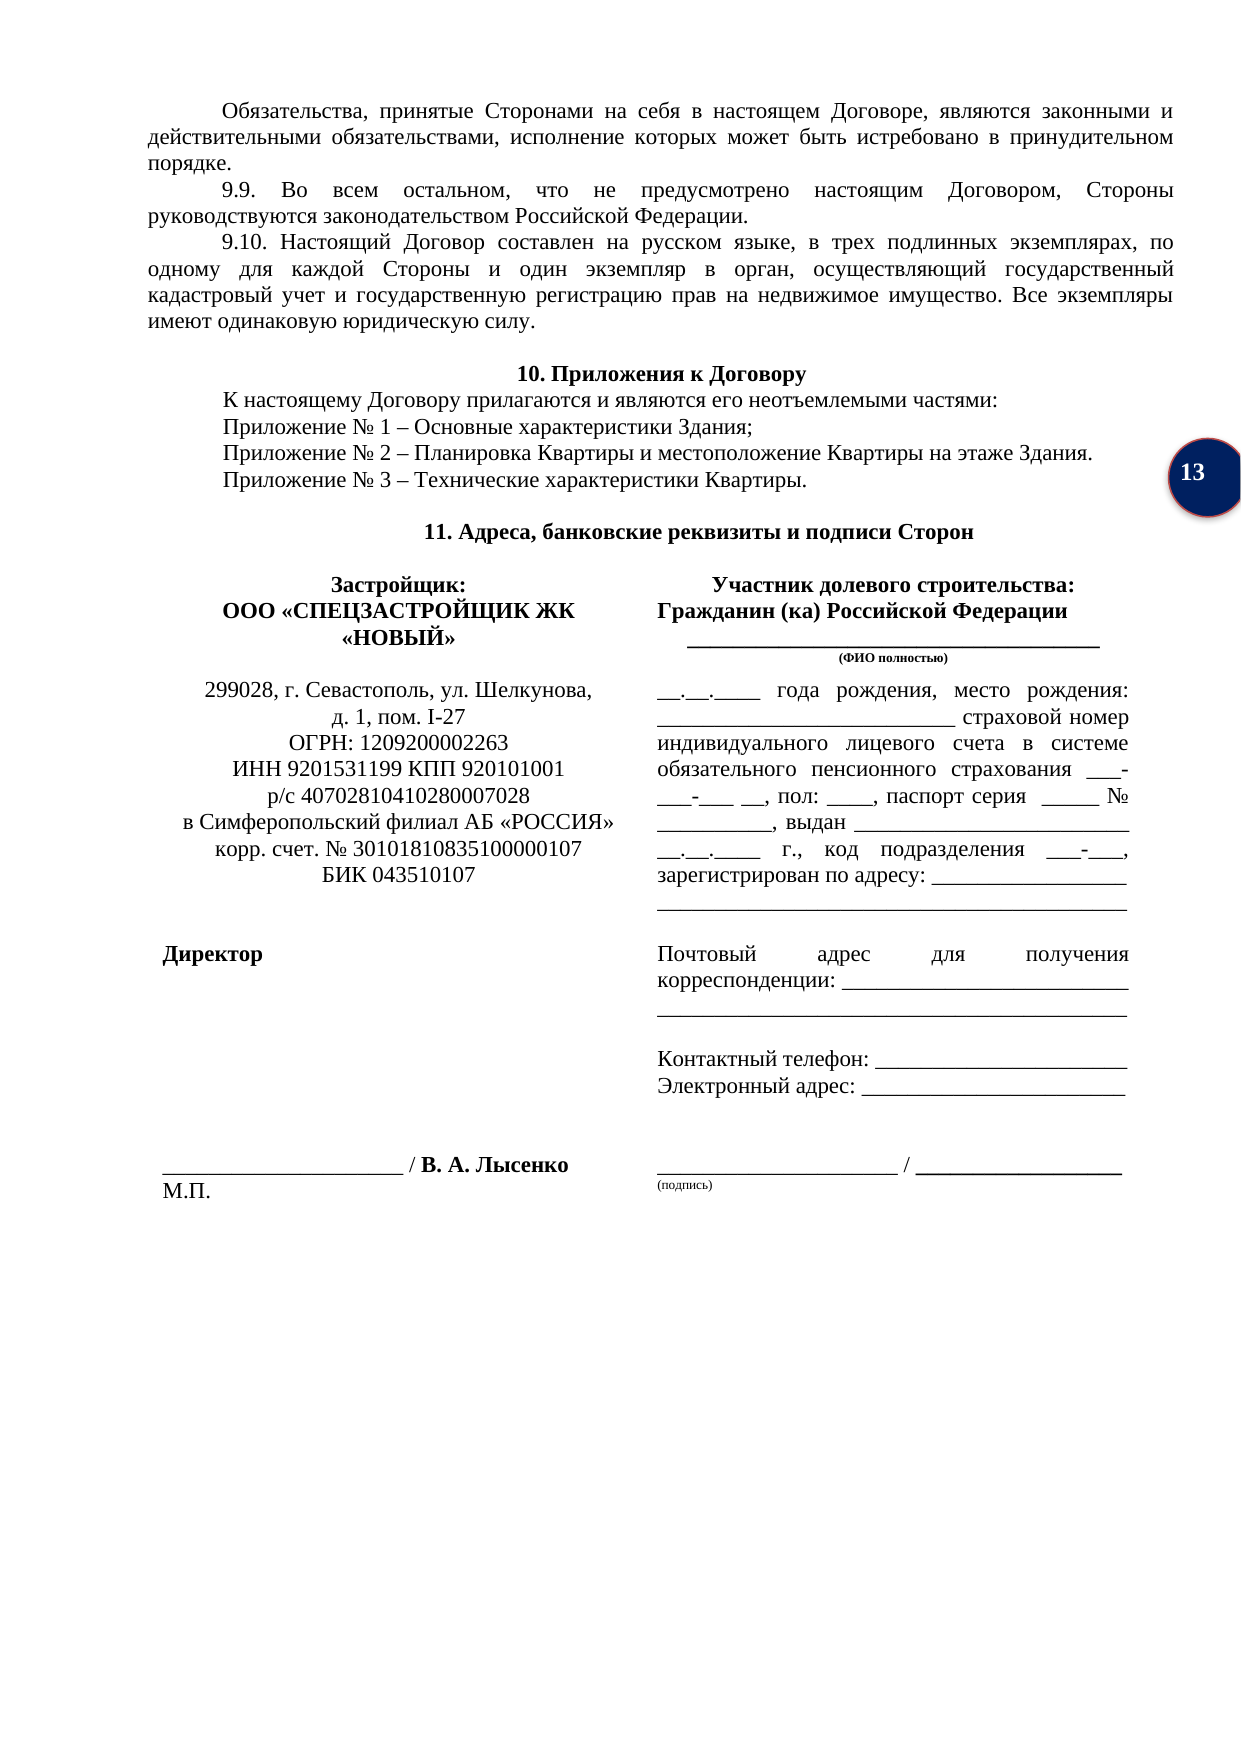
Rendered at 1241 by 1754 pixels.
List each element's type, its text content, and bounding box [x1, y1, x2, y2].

text 11. Адреса, банковские реквизиты и подписи Сторон [148, 518, 1175, 545]
text Приложение № 2 – Планировка Квартиры и местоположение Квартиры на этаже Здания. [148, 439, 1175, 466]
table_header Участник долевого строительства: Гражданин (ка) Российской Федерации ____________________________________ (ФИО полностью) __.__.____ года рождения, место рождения: __________________________ страховой номер индивидуального лицевого счета в системе обязательного пенсионного страхования ___-___-___ __, пол: ____, паспорт серия _____ № __________, выдан ________________________ __.__.____ г., код подразделения ___-___, зарегистрирован по адресу: _________________ _________________________________________ Почтовый адрес для получения корреспонденции: _________________________ _________________________________________ Контактный телефон: ______________________ Электронный адрес: _______________________ _____________________ / __________________ (подпись) [646, 545, 1141, 1203]
text К настоящему Договору прилагаются и являются его неотъемлемыми частями: [148, 387, 1175, 413]
list 9.10. Настоящий Договор составлен на русском языке, в трех подлинных экземплярах, по одному для каждой Стороны и один экземпляр в орган, осуществляющий государственный кадастровый учет и государственную регистрацию прав на недвижимое имущество. Все экземпляры имеют одинаковую юридическую силу. [148, 228, 1175, 334]
text 10. Приложения к Договору [148, 360, 1175, 387]
text Приложение № 3 – Технические характеристики Квартиры. [148, 466, 1175, 492]
table_header Застройщик: ООО «СПЕЦЗАСТРОЙЩИК ЖК «НОВЫЙ» 299028, г. Севастополь, ул. Шелкунова, д. 1, пом. I-27 ОГРН: 1209200002263 ИНН 9201531199 КПП 920101001 р/с 40702810410280007028 в Симферопольский филиал АБ «РОССИЯ» корр. счет. № 30101810835100000107 БИК 043510107 Директор _____________________ / В. А. Лысенко М.П. [151, 545, 646, 1203]
text Приложение № 1 – Основные характеристики Здания; [148, 413, 1175, 439]
text 9.9. Во всем остальном, что не предусмотрено настоящим Договором, Стороны руководствуются законодательством Российской Федерации. [148, 176, 1175, 228]
text Обязательства, принятые Сторонами на себя в настоящем Договоре, являются законными и действительными обязательствами, исполнение которых может быть истребовано в принудительном порядке. [148, 97, 1175, 176]
